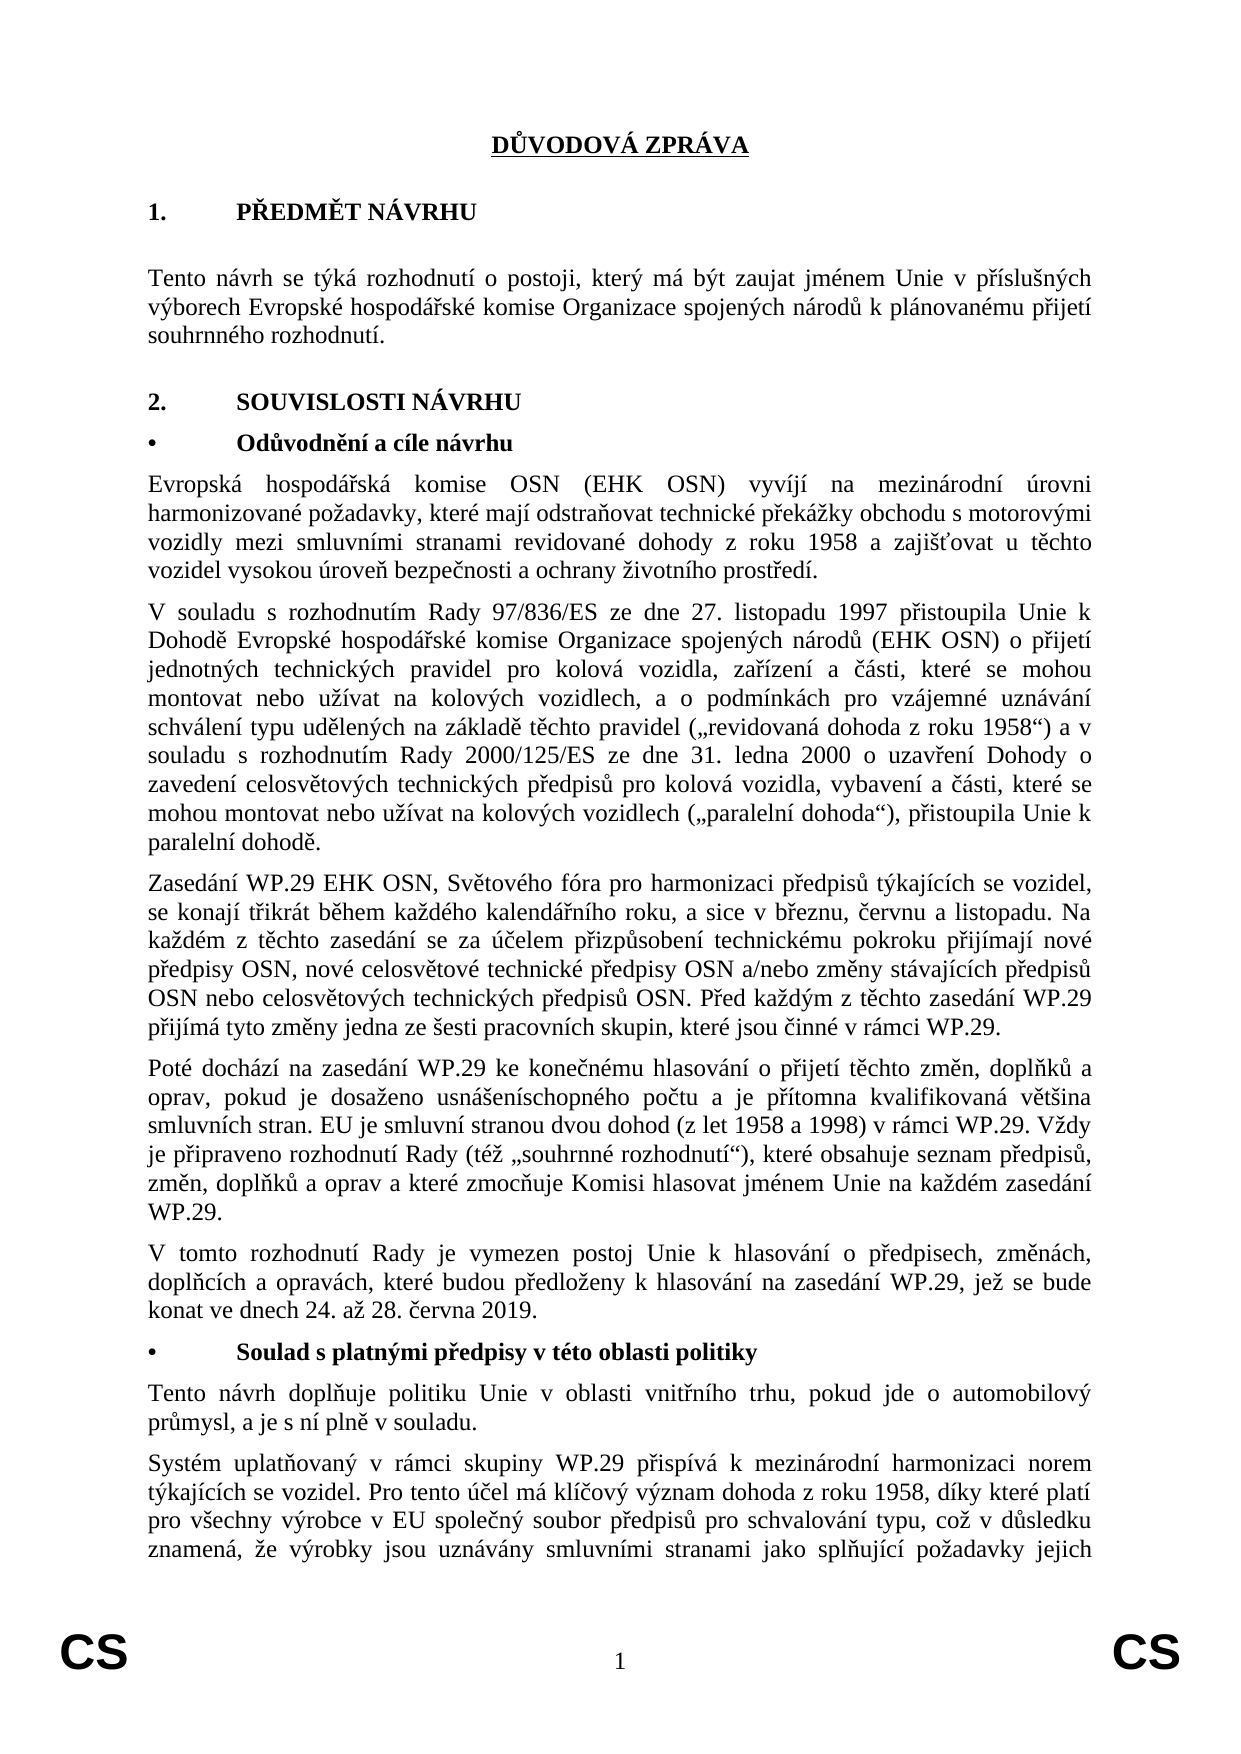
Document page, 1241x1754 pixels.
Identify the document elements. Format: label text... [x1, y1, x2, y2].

text Evropská hospodářská komise OSN (EHK OSN) vyvíjí na mezinárodní úrovni harmonizované požadavky, které mají odstraňovat technické překážky obchodu s motorovými vozidly mezi smluvními stranami revidované dohody z roku 1958 a zajišťovat u těchto vozidel vysokou úroveň bezpečnosti a ochrany životního prostředí. [148, 469, 1093, 584]
subtitle • Soulad s platnými předpisy v této oblasti politiky [148, 1337, 1093, 1366]
text DŮVODOVÁ ZPRÁVA [148, 131, 1093, 159]
subtitle • Odůvodnění a cíle návrhu [148, 428, 1093, 457]
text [148, 1448, 1093, 1563]
subtitle Tento návrh se týká rozhodnutí o postoji, který má být zaujat jménem Unie v příslušných výborech Evropské hospodářské komise Organizace spojených národů k plánovanému přijetí souhrnného rozhodnutí. [148, 263, 1093, 349]
text Tento návrh doplňuje politiku Unie v oblasti vnitřního trhu, pokud jde o automobilový průmysl, a je s ní plně v souladu. [148, 1378, 1093, 1436]
subtitle 1. PŘEDMĚT NÁVRHU [148, 197, 1093, 226]
text V tomto rozhodnutí Rady je vymezen postoj Unie k hlasování o předpisech, změnách, doplňcích a opravách, které budou předloženy k hlasování na zasedání WP.29, jež se bude konat ve dnech 24. až 28. června 2019. [148, 1238, 1093, 1324]
subtitle 2. SOUVISLOSTI NÁVRHU [148, 387, 1093, 416]
text V souladu s rozhodnutím Rady 97/836/ES ze dne 27. listopadu 1997 přistoupila Unie k Dohodě Evropské hospodářské komise Organizace spojených národů (EHK OSN) o přijetí jednotných technických pravidel pro kolová vozidla, zařízení a části, které se mohou montovat nebo užívat na kolových vozidlech, a o podmínkách pro vzájemné uznávání schválení typu udělených na základě těchto pravidel („revidovaná dohoda z roku 1958“) a v souladu s rozhodnutím Rady 2000/125/ES ze dne 31. ledna 2000 o uzavření Dohody o zavedení celosvětových technických předpisů pro kolová vozidla, vybavení a části, které se mohou montovat nebo užívat na kolových vozidlech („paralelní dohoda“), přistoupila Unie k paralelní dohodě. [148, 597, 1093, 856]
text Poté dochází na zasedání WP.29 ke konečnému hlasování o přijetí těchto změn, doplňků a oprav, pokud je dosaženo usnášeníschopného počtu a je přítomna kvalifikovaná většina smluvních stran. EU je smluvní stranou dvou dohod (z let 1958 a 1998) v rámci WP.29. Vždy je připraveno rozhodnutí Rady (též „souhrnné rozhodnutí“), které obsahuje seznam předpisů, změn, doplňků a oprav a které zmocňuje Komisi hlasovat jménem Unie na každém zasedání WP.29. [148, 1053, 1093, 1226]
text Zasedání WP.29 EHK OSN, Světového fóra pro harmonizaci předpisů týkajících se vozidel, se konají třikrát během každého kalendářního roku, a sice v březnu, červnu a listopadu. Na každém z těchto zasedání se za účelem přizpůsobení technickému pokroku přijímají nové předpisy OSN, nové celosvětové technické předpisy OSN a/nebo změny stávajících předpisů OSN nebo celosvětových technických předpisů OSN. Před každým z těchto zasedání WP.29 přijímá tyto změny jedna ze šesti pracovních skupin, které jsou činné v rámci WP.29. [148, 868, 1093, 1041]
